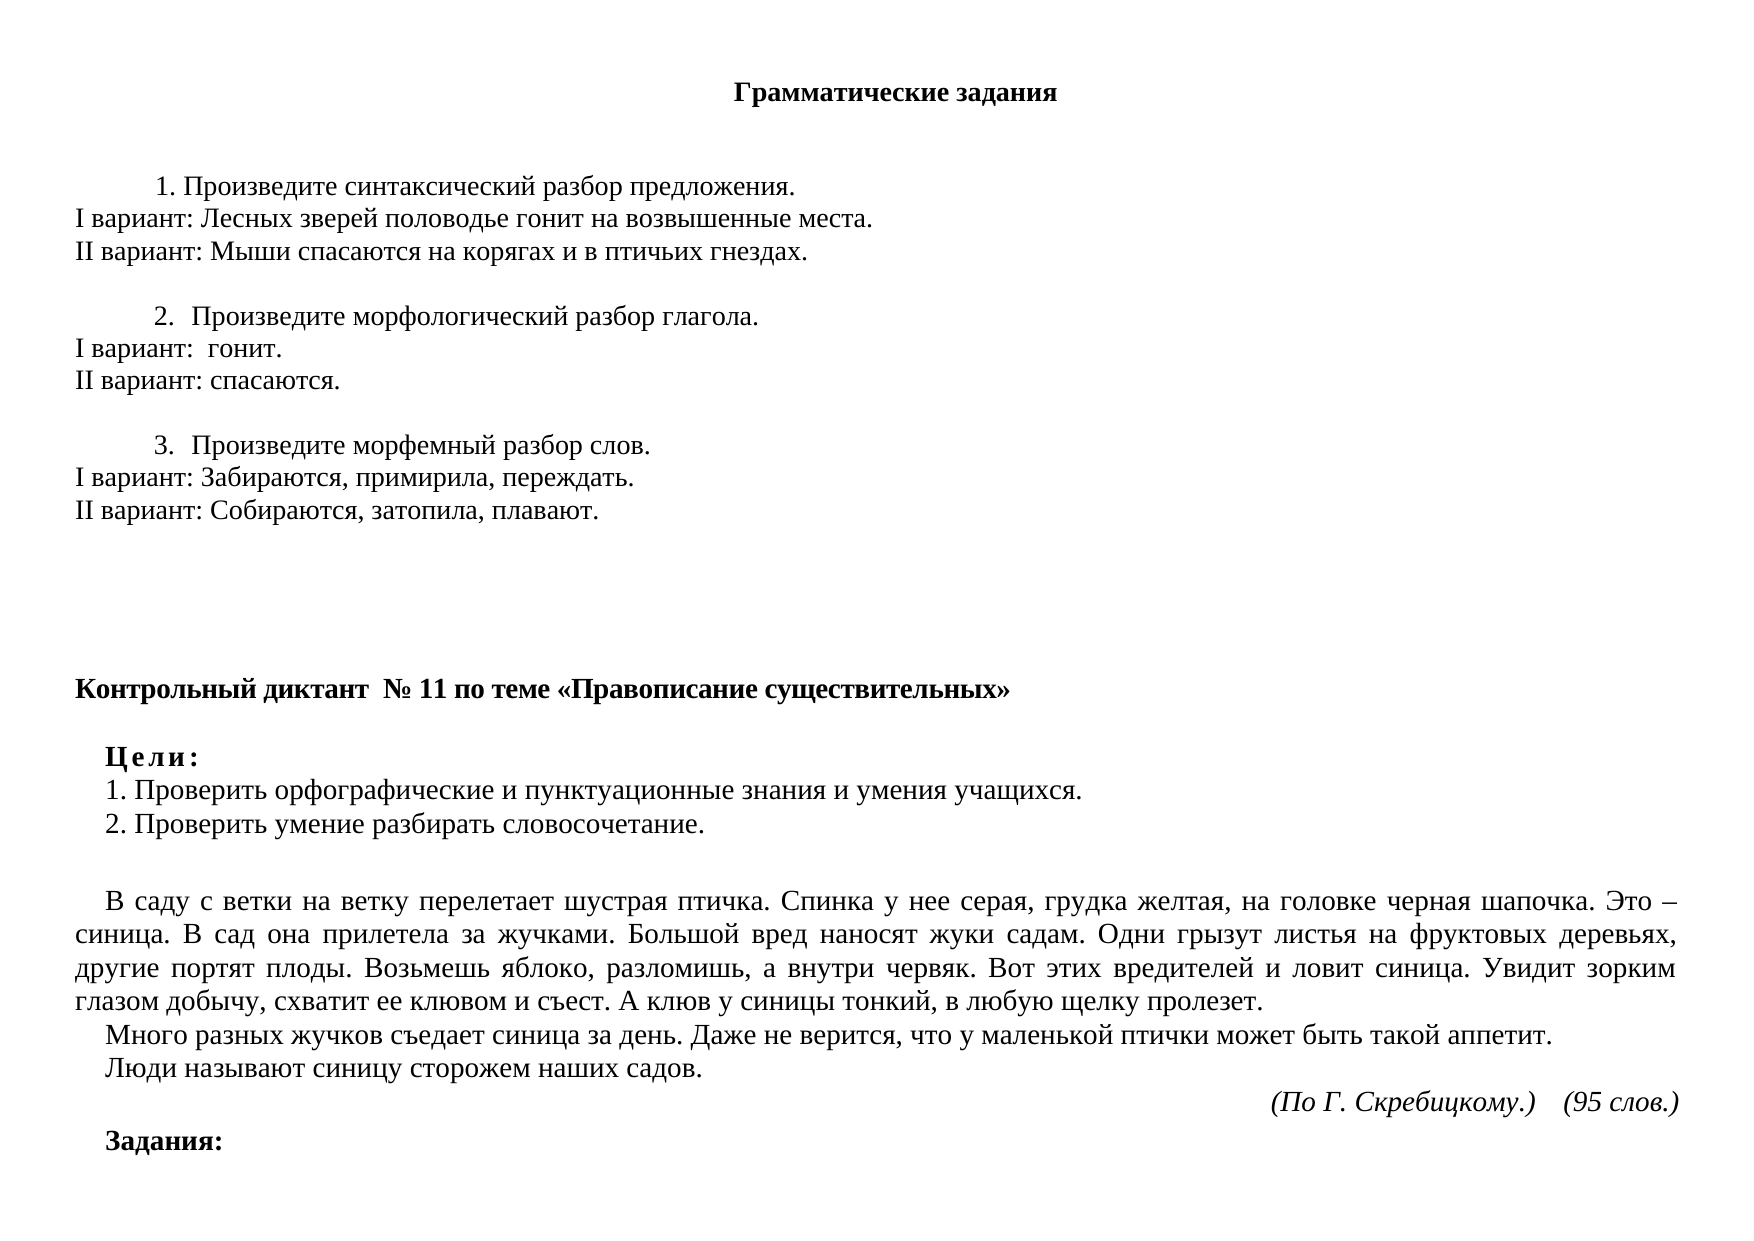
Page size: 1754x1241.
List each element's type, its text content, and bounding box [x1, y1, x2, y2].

text (По Г. Скребицкому.) (95 слов.) [195, 1084, 1679, 1118]
text I вариант: Лесных зверей половодье гонит на возвышенные места. [75, 201, 1679, 234]
list Произведите морфологический разбор глагола. [154, 298, 1679, 331]
text II вариант: Собираются, затопила, плавают. [75, 493, 1679, 525]
text 1. Проверить орфографические и пунктуационные знания и умения учащихся. [75, 772, 1679, 806]
text В саду с ветки на ветку перелетает шустрая птичка. Спинка у нее серая, грудка желтая, на головке черная шапочка. Это – синица. В сад она прилетела за жучками. Большой вред наносят жуки садам. Одни грызут листья на фруктовых деревьях, другие портят плоды. Возьмешь яблоко, разломишь, а внутри червяк. Вот этих вредителей и ловит синица. Увидит зорким глазом добычу, схватит ее клювом и съест. А клюв у синицы тонкий, в любую щелку пролезет. [75, 883, 1679, 1017]
text II вариант: Мыши спасаются на корягах и в птичьих гнездах. [75, 234, 1679, 266]
text I вариант: гонит. [75, 331, 1679, 363]
list Произведите морфемный разбор слов. [154, 428, 1679, 461]
text II вариант: спасаются. [75, 363, 1679, 396]
text Грамматические задания [112, 75, 1679, 107]
text Контрольный диктант № 11 по теме «Правописание существительных» [75, 672, 1679, 705]
text 1. Произведите синтаксический разбор предложения. [112, 137, 1679, 201]
text 2. Проверить умение разбирать словосочетание. [75, 806, 1679, 839]
text Люди называют синицу сторожем наших садов. [75, 1051, 1679, 1084]
text Много разных жучков съедает синица за день. Даже не верится, что у маленькой птички может быть такой аппетит. [75, 1017, 1679, 1051]
text Задания: [75, 1123, 1679, 1156]
text I вариант: Забираются, примирила, переждать. [75, 461, 1679, 493]
text Цели: [75, 739, 1679, 772]
